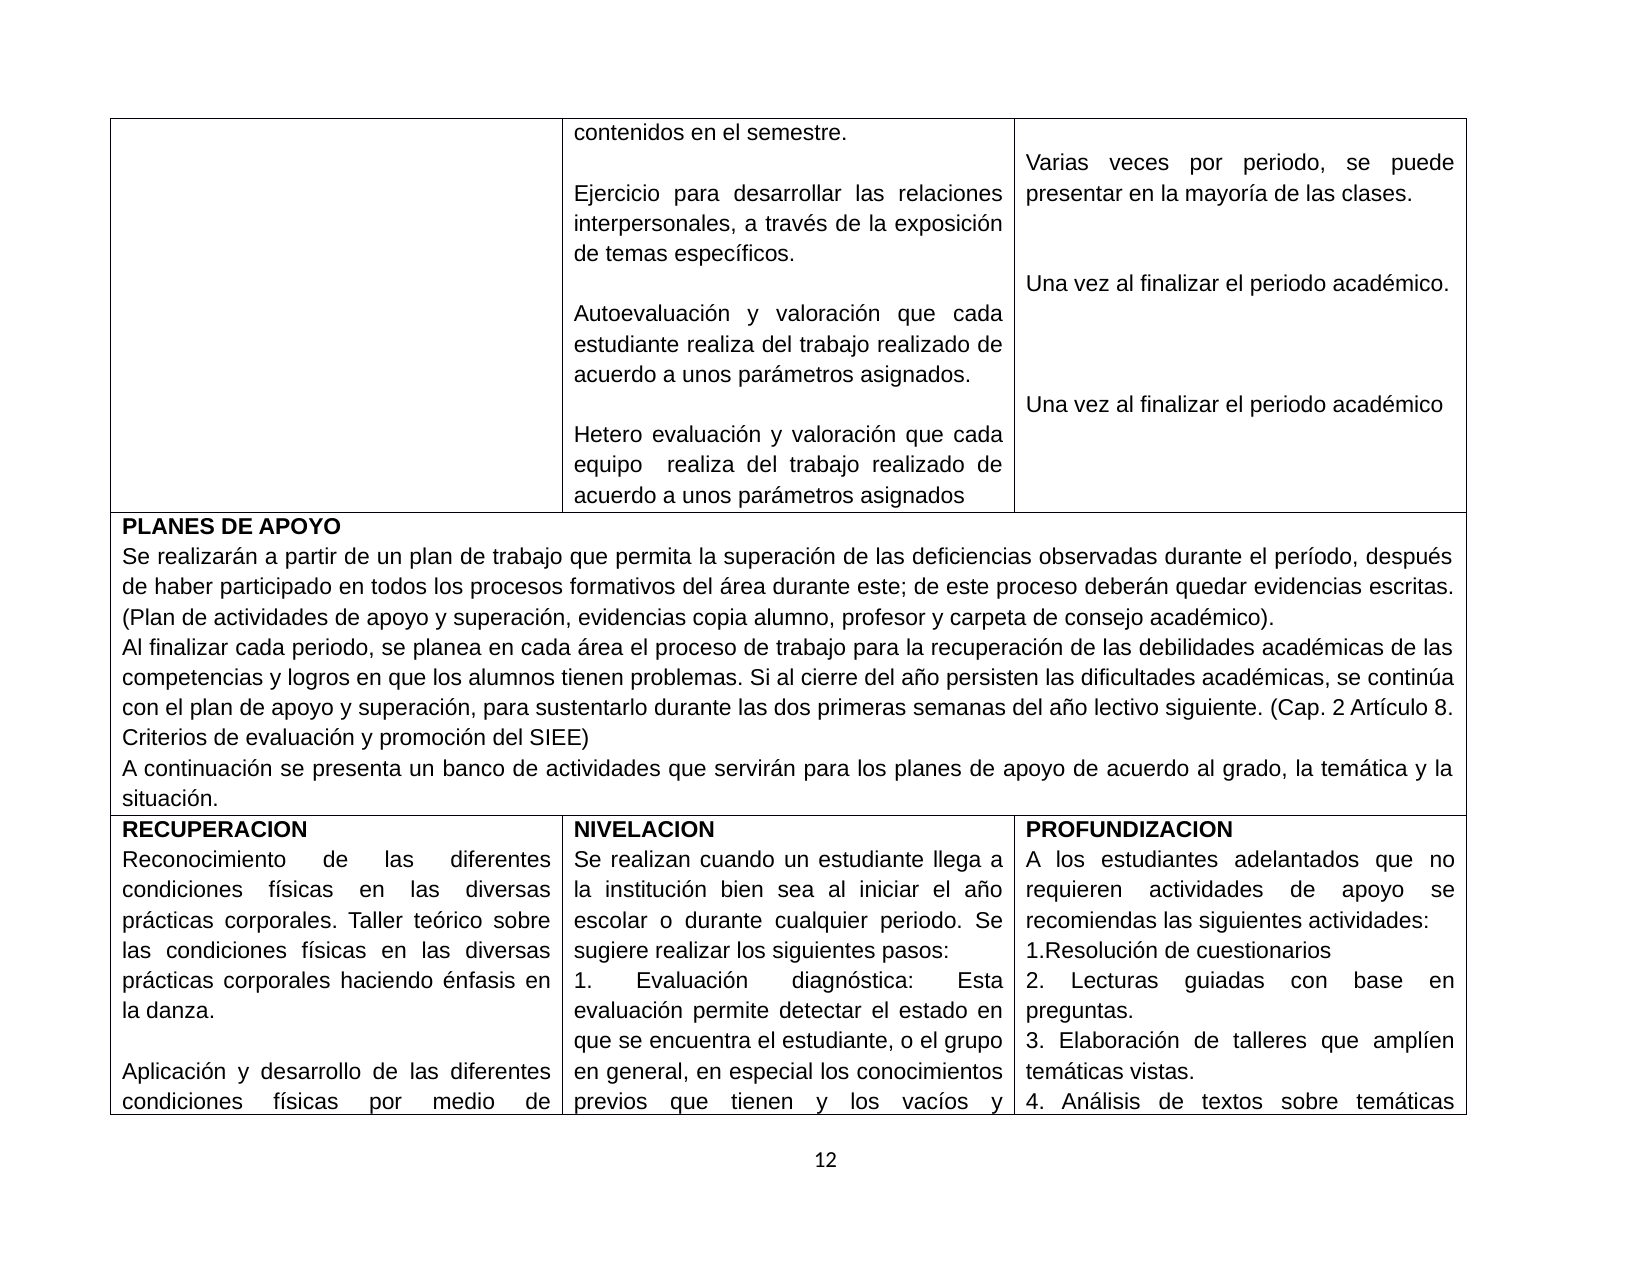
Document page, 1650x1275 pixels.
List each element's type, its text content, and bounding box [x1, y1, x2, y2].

table_cell PLANES DE APOYO Se realizarán a partir de un plan de trabajo que permita la superación de las deficiencias observadas durante el período, después de haber participado en todos los procesos formativos del área durante este; de este proceso deberán quedar evidencias escritas. (Plan de actividades de apoyo y superación, evidencias copia alumno, profesor y carpeta de consejo académico). Al finalizar cada periodo, se planea en cada área el proceso de trabajo para la recuperación de las debilidades académicas de las competencias y logros en que los alumnos tienen problemas. Si al cierre del año persisten las dificultades académicas, se continúa con el plan de apoyo y superación, para sustentarlo durante las dos primeras semanas del año lectivo siguiente. (Cap. 2 Artículo 8. Criterios de evaluación y promoción del SIEE) A continuación se presenta un banco de actividades que servirán para los planes de apoyo de acuerdo al grado, la temática y la situación. [111, 513, 1466, 815]
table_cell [111, 119, 562, 512]
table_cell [563, 119, 1014, 512]
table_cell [563, 816, 1014, 1114]
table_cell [1015, 816, 1466, 1114]
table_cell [1015, 119, 1466, 512]
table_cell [111, 816, 562, 1114]
